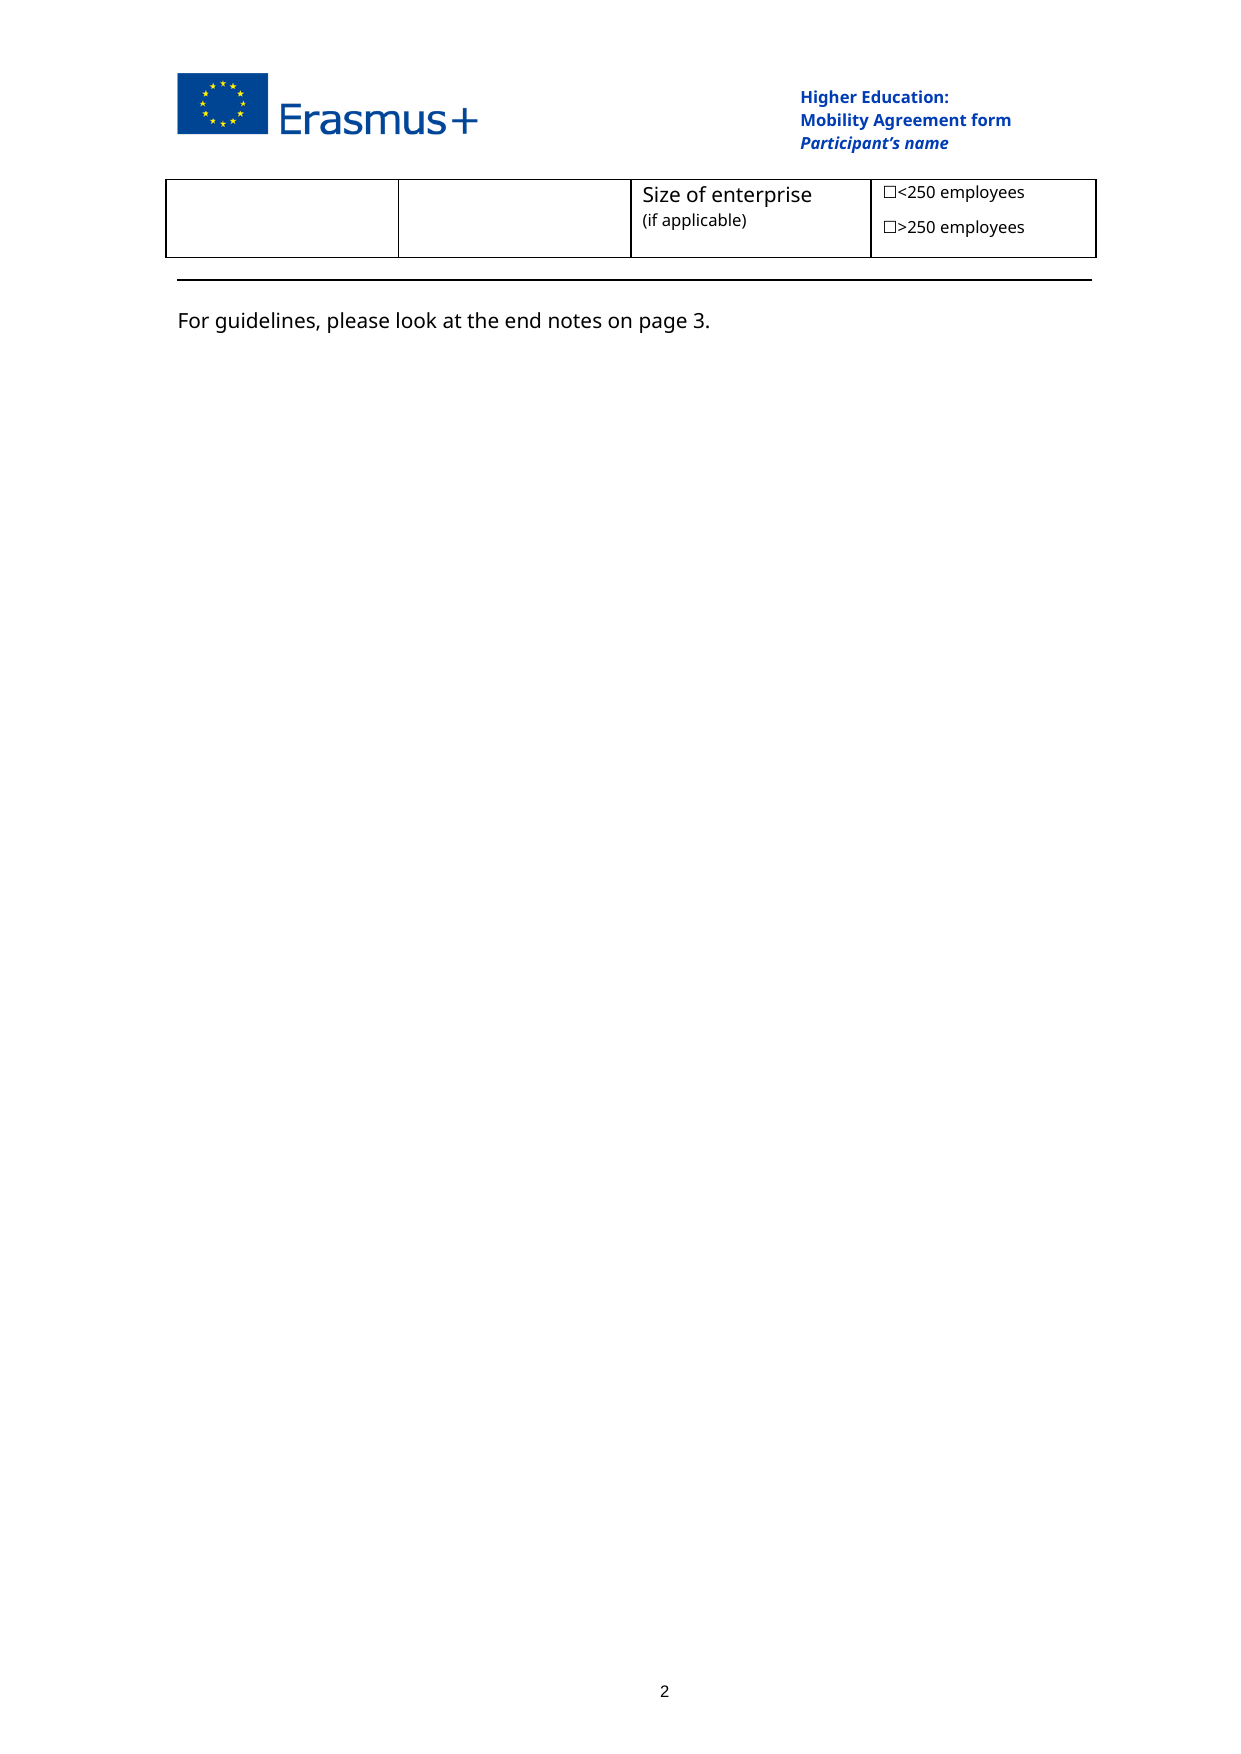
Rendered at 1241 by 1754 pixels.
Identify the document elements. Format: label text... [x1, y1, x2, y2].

subtitle For guidelines, please look at the end notes on page 3. [177, 306, 1092, 334]
picture [177, 73, 478, 135]
table_cell [167, 180, 398, 256]
table_cell <250 employees >250 employees [872, 180, 1095, 256]
table_cell [399, 180, 630, 256]
table_cell Size of enterprise (if applicable) [632, 180, 870, 256]
